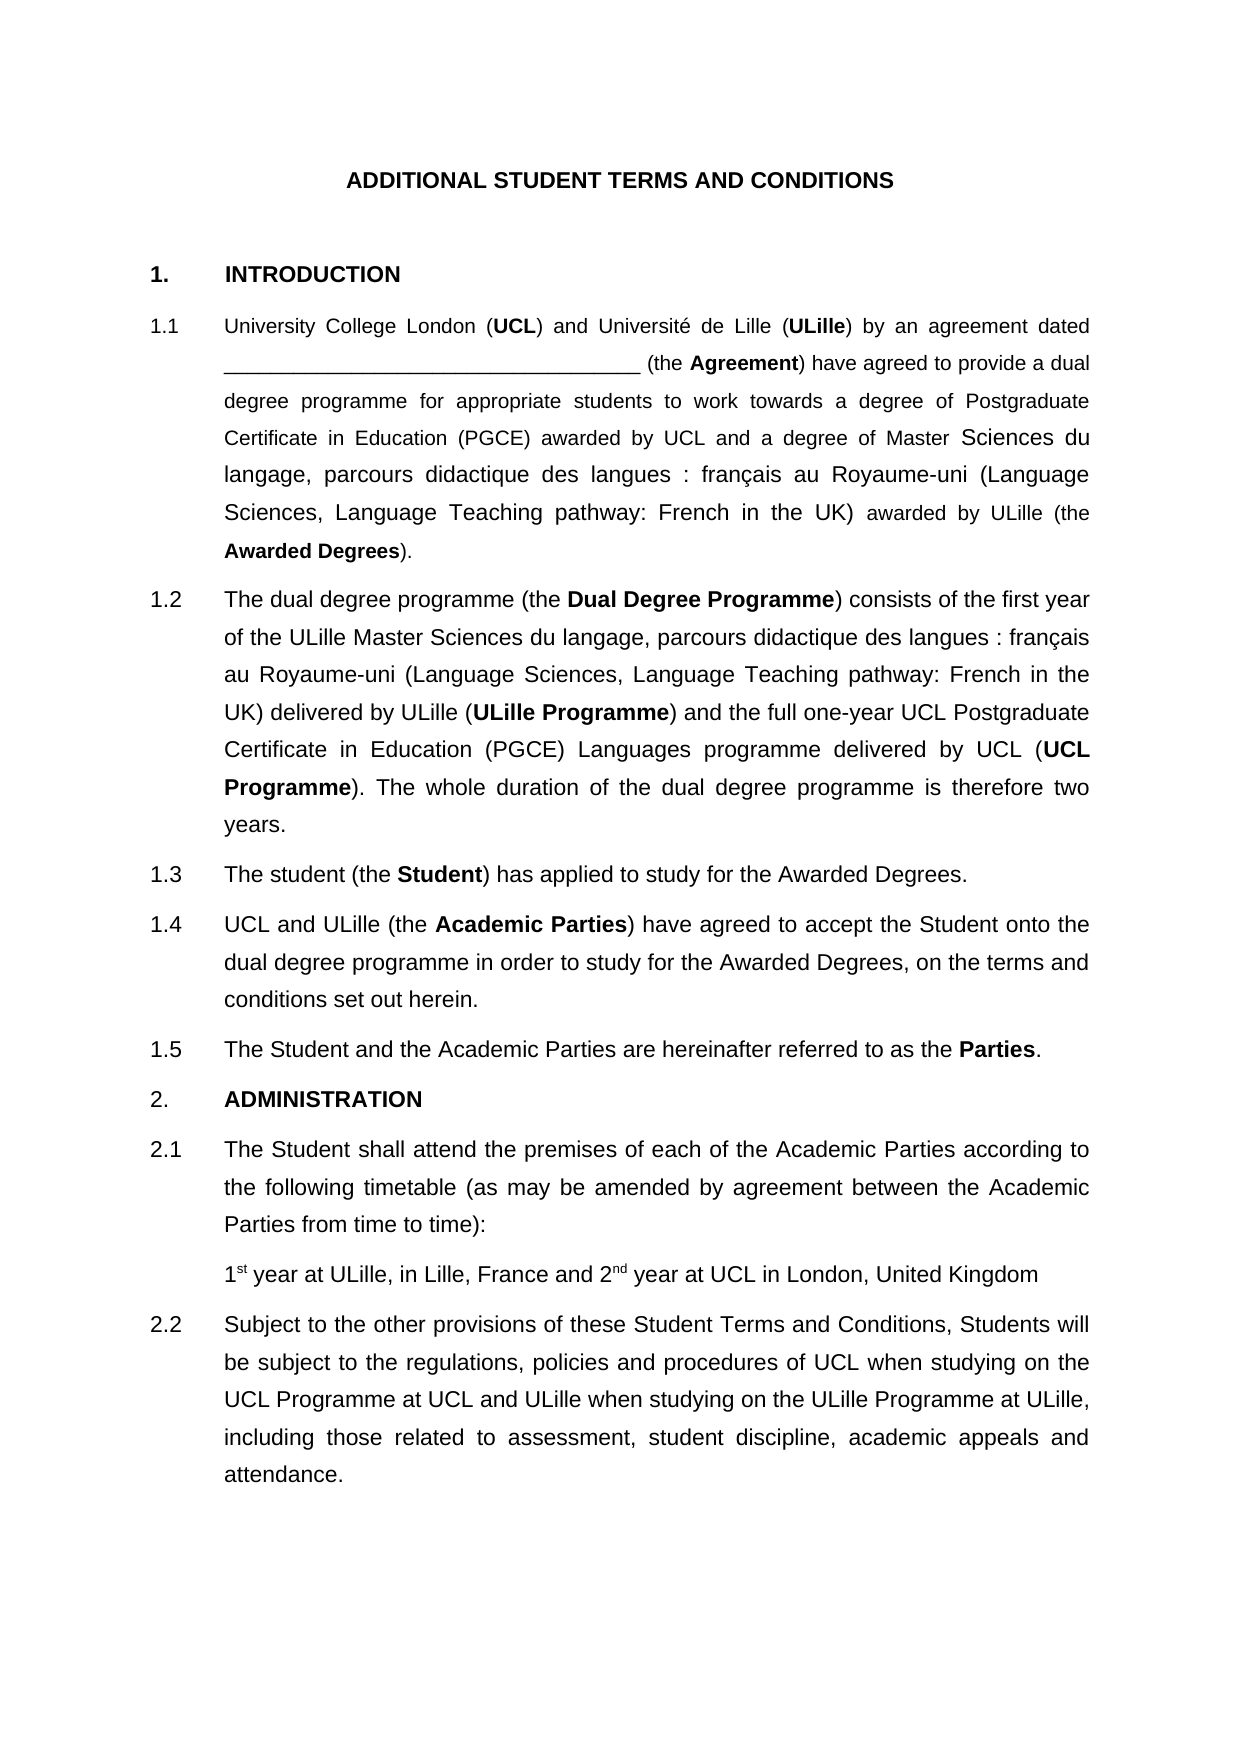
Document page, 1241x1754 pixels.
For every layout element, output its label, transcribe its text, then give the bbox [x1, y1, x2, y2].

text The student (the Student) has applied to study for the Awarded Degrees. [150, 850, 1090, 887]
list The Student and the Academic Parties are hereinafter referred to as the Parties. [150, 1025, 1090, 1062]
text The dual degree programme (the Dual Degree Programme) consists of the first year of the ULille Master Sciences du langage, parcours didactique des langues : français au Royaume-uni (Language Sciences, Language Teaching pathway: French in the UK) delivered by ULille (ULille Programme) and the full one-year UCL Postgraduate Certificate in Education (PGCE) Languages programme delivered by UCL (UCL Programme). The whole duration of the dual degree programme is therefore two years. [150, 575, 1090, 837]
text The Student shall attend the premises of each of the Academic Parties according to the following timetable (as may be amended by agreement between the Academic Parties from time to time): [150, 1125, 1090, 1237]
subtitle 1. INTRODUCTION [150, 250, 1090, 287]
list 1st year at ULille, in Lille, France and 2nd year at UCL in London, United Kingdom [224, 1250, 1090, 1287]
subtitle ADMINISTRATION [150, 1075, 1090, 1112]
text University College London (UCL) and Université de Lille (ULille) by an agreement dated ____________________________________ (the Agreement) have agreed to provide a dual degree programme for appropriate students to work towards a degree of Postgraduate Certificate in Education (PGCE) awarded by UCL and a degree of Master Sciences du langage, parcours didactique des langues : français au Royaume-uni (Language Sciences, Language Teaching pathway: French in the UK) awarded by ULille (the Awarded Degrees). [150, 300, 1090, 562]
text UCL and ULille (the Academic Parties) have agreed to accept the Student onto the dual degree programme in order to study for the Awarded Degrees, on the terms and conditions set out herein. [150, 900, 1090, 1012]
text ADDITIONAL STUDENT TERMS AND CONDITIONS [150, 162, 1090, 194]
text Subject to the other provisions of these Student Terms and Conditions, Students will be subject to the regulations, policies and procedures of UCL when studying on the UCL Programme at UCL and ULille when studying on the ULille Programme at ULille, including those related to assessment, student discipline, academic appeals and attendance. [150, 1300, 1090, 1487]
